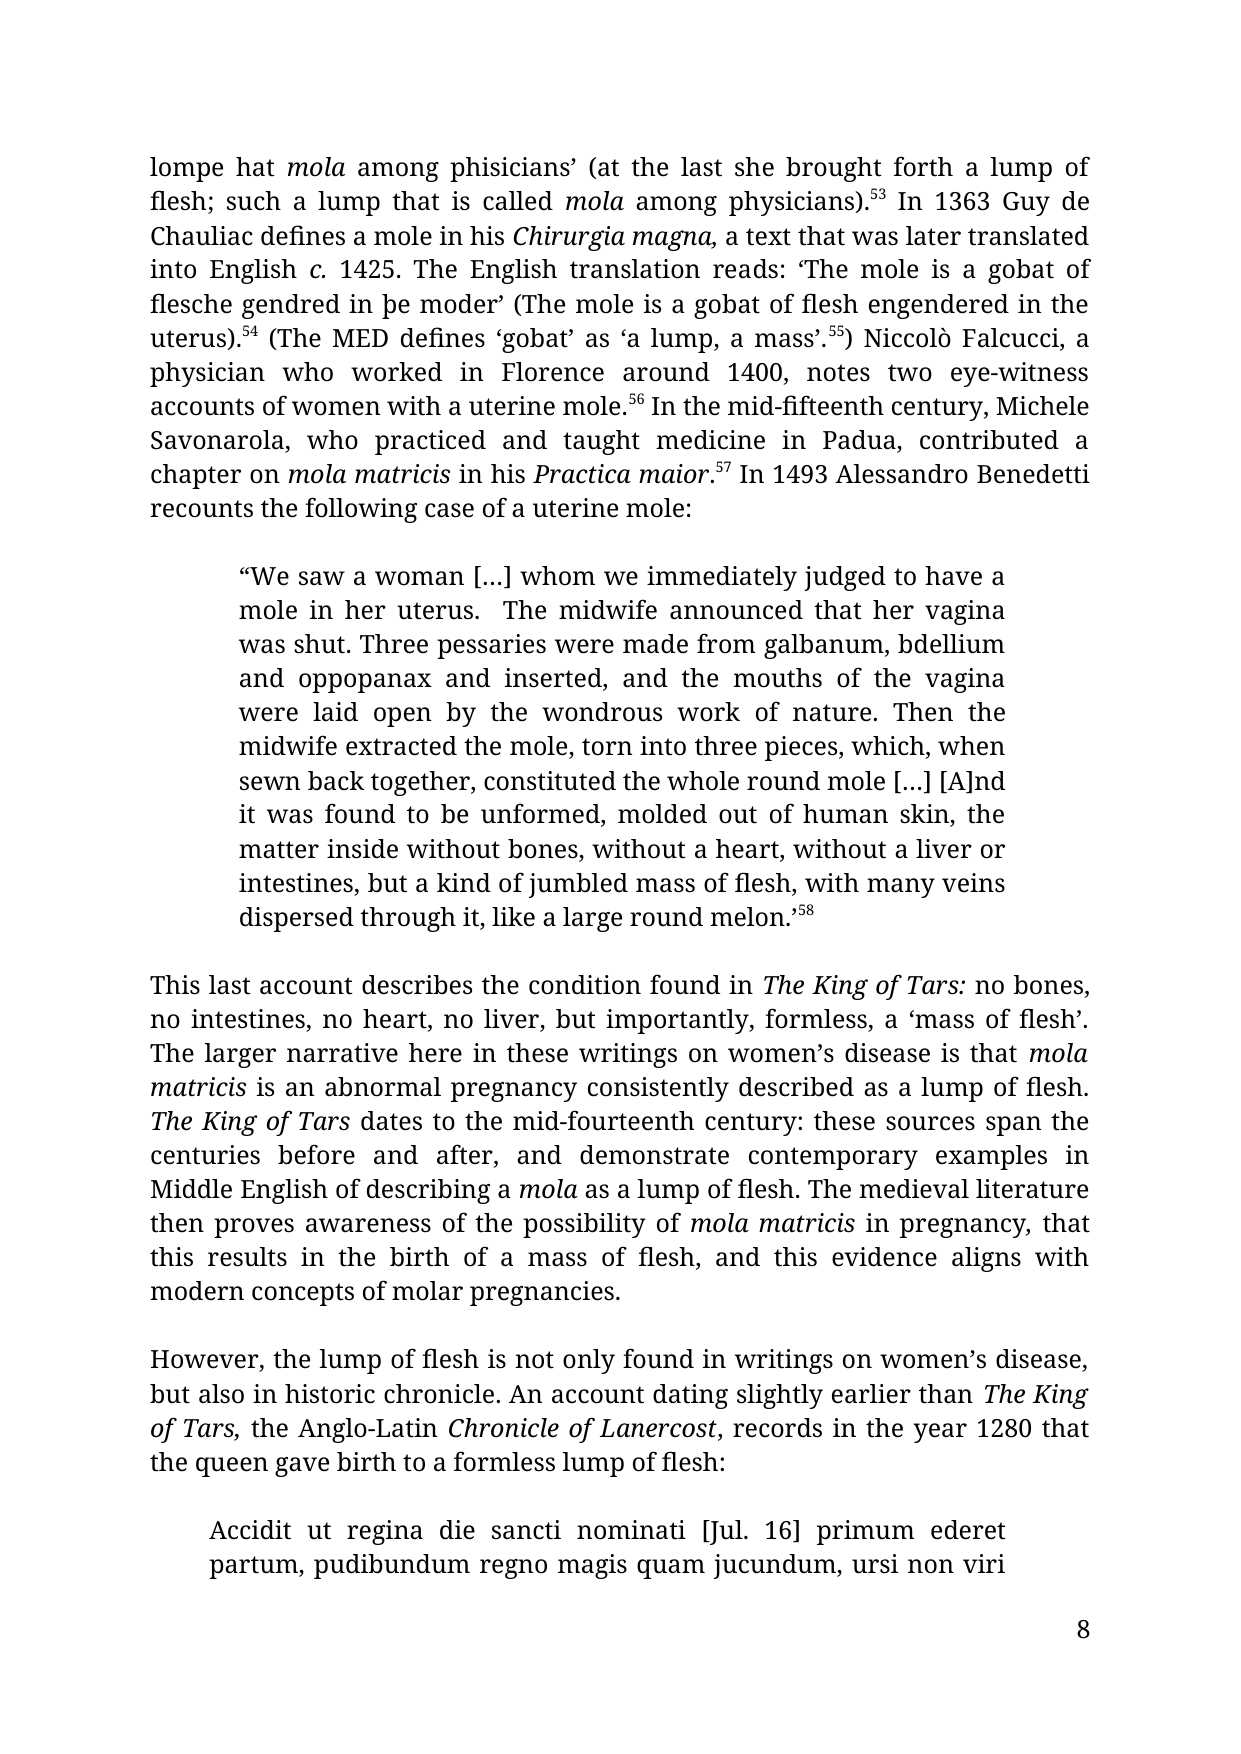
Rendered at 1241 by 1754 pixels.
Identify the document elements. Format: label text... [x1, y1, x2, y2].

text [150, 150, 1090, 525]
text “We saw a woman […] whom we immediately judged to have a mole in her uterus. The midwife announced that her vagina was shut. Three pessaries were made from galbanum, bdellium and oppopanax and inserted, and the mouths of the vagina were laid open by the wondrous work of nature. Then the midwife extracted the mole, torn into three pieces, which, when sewn back together, constituted the whole round mole […] [A]nd it was found to be unformed, molded out of human skin, the matter inside without bones, without a heart, without a liver or intestines, but a kind of jumbled mass of flesh, with many veins dispersed through it, like a large round melon.’ [239, 559, 1006, 933]
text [209, 1512, 1006, 1581]
text This last account describes the condition found in The King of Tars: no bones, no intestines, no heart, no liver, but importantly, formless, a ‘mass of flesh’. The larger narrative here in these writings on women’s disease is that mola matricis is an abnormal pregnancy consistently described as a lump of flesh. The King of Tars dates to the mid-fourteenth century: these sources span the centuries before and after, and demonstrate contemporary examples in Middle English of describing a mola as a lump of flesh. The medieval literature then proves awareness of the possibility of mola matricis in pregnancy, that this results in the birth of a mass of flesh, and this evidence aligns with modern concepts of molar pregnancies. [150, 967, 1090, 1308]
text However, the lump of flesh is not only found in writings on women’s disease, but also in historic chronicle. An account dating slightly earlier than The King of Tars, the Anglo-Latin Chronicle of Lanercost, records in the year 1280 that the queen gave birth to a formless lump of flesh: [150, 1342, 1090, 1478]
